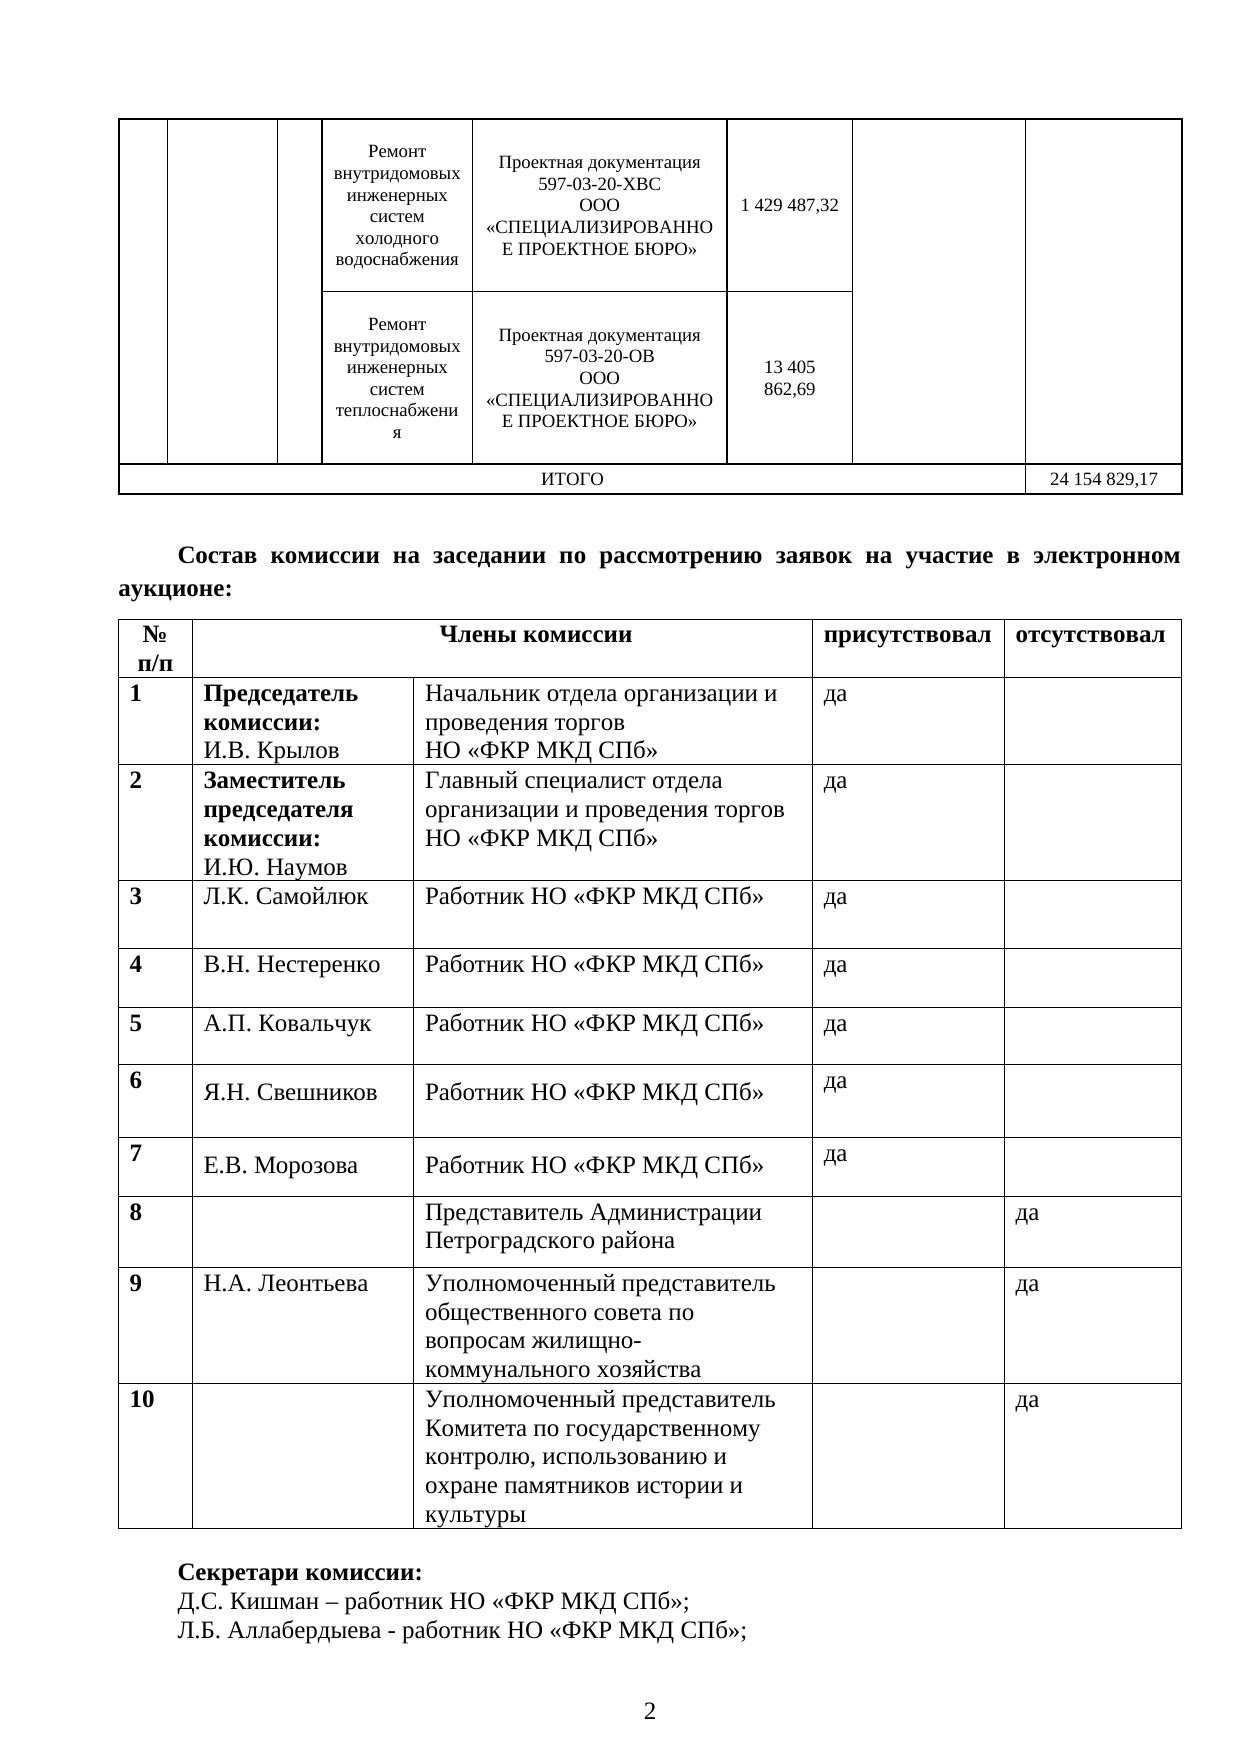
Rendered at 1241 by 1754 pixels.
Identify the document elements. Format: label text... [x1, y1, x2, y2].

table_cell [813, 1268, 1004, 1383]
table_cell да [813, 1008, 1004, 1064]
table_cell Проектная документация 597-03-20-ХВС ООО «СПЕЦИАЛИЗИРОВАННОЕ ПРОЕКТНОЕ БЮРО» [473, 120, 726, 291]
table_cell Я.Н. Свешников [193, 1065, 413, 1137]
table_cell Ремонт внутридомовых инженерных систем теплоснабжения [323, 292, 472, 463]
table_cell 9 [119, 1268, 192, 1383]
table_cell 8 [119, 1197, 192, 1267]
table_cell да [1005, 1197, 1181, 1267]
table_header № п/п [119, 620, 192, 677]
table_cell Работник НО «ФКР МКД СПб» [414, 1008, 812, 1064]
table_cell 5 [119, 1008, 192, 1064]
table_cell да [813, 765, 1004, 880]
table_cell [1005, 881, 1181, 948]
table_cell Работник НО «ФКР МКД СПб» [414, 881, 812, 948]
table_cell да [813, 881, 1004, 948]
table_cell Уполномоченный представитель Комитета по государственному контролю, использованию и охране памятников истории и культуры [414, 1384, 812, 1528]
table_cell Заместитель председателя комиссии: И.Ю. Наумов [193, 765, 413, 880]
table_cell Л.К. Самойлюк [193, 881, 413, 948]
table_cell Н.А. Леонтьева [193, 1268, 413, 1383]
table_cell [1005, 765, 1181, 880]
text Д.С. Кишман – работник НО «ФКР МКД СПб»; [118, 1586, 1181, 1615]
table_cell [1005, 1138, 1181, 1196]
table_cell Е.В. Морозова [193, 1138, 413, 1196]
table_cell да [1005, 1384, 1181, 1528]
table_cell 10 [119, 1384, 192, 1528]
table_cell [193, 1197, 413, 1267]
table_cell [1005, 1065, 1181, 1137]
table_cell Представитель Администрации Петроградского района [414, 1197, 812, 1267]
text Секретари комиссии: [118, 1557, 1181, 1586]
table_cell [1005, 1008, 1181, 1064]
table_cell А.П. Ковальчук [193, 1008, 413, 1064]
table_cell 7 [119, 1138, 192, 1196]
table_cell Проектная документация 597-03-20-ОВ ООО «СПЕЦИАЛИЗИРОВАННОЕ ПРОЕКТНОЕ БЮРО» [473, 292, 726, 463]
table_cell Работник НО «ФКР МКД СПб» [414, 1065, 812, 1137]
table_cell ИТОГО [120, 465, 1025, 493]
table_cell 2 [119, 765, 192, 880]
table_header Члены комиссии [193, 620, 812, 677]
table_cell Работник НО «ФКР МКД СПб» [414, 1138, 812, 1196]
table_cell да [813, 1138, 1004, 1196]
table_cell [1005, 678, 1181, 764]
table_cell Ремонт внутридомовых инженерных систем холодного водоснабжения [323, 120, 472, 291]
table_cell [193, 1384, 413, 1528]
table_header присутствовал [813, 620, 1004, 677]
table_cell [813, 1197, 1004, 1267]
table_cell да [813, 1065, 1004, 1137]
table_cell 4 [119, 949, 192, 1007]
table_cell Работник НО «ФКР МКД СПб» [414, 949, 812, 1007]
table_cell [813, 1384, 1004, 1528]
table_cell да [813, 678, 1004, 764]
table_cell В.Н. Нестеренко [193, 949, 413, 1007]
table_cell да [813, 949, 1004, 1007]
table_cell 1 429 487,32 [728, 120, 852, 291]
table_cell 13 405 862,69 [728, 292, 852, 463]
text Состав комиссии на заседании по рассмотрению заявок на участие в электронном аукционе: [118, 540, 1181, 602]
table_cell 1 [119, 678, 192, 764]
table_cell Председатель комиссии: И.В. Крылов [193, 678, 413, 764]
table_cell [1005, 949, 1181, 1007]
table_cell 6 [119, 1065, 192, 1137]
table_cell Главный специалист отдела организации и проведения торгов НО «ФКР МКД СПб» [414, 765, 812, 880]
table_cell да [1005, 1268, 1181, 1383]
table_cell Уполномоченный представитель общественного совета по вопросам жилищно-коммунального хозяйства [414, 1268, 812, 1383]
table_header отсутствовал [1005, 620, 1181, 677]
table_cell Начальник отдела организации и проведения торгов НО «ФКР МКД СПб» [414, 678, 812, 764]
table_cell 3 [119, 881, 192, 948]
table_cell 24 154 829,17 [1026, 465, 1181, 493]
text Л.Б. Аллабердыева - работник НО «ФКР МКД СПб»; [118, 1615, 1181, 1644]
